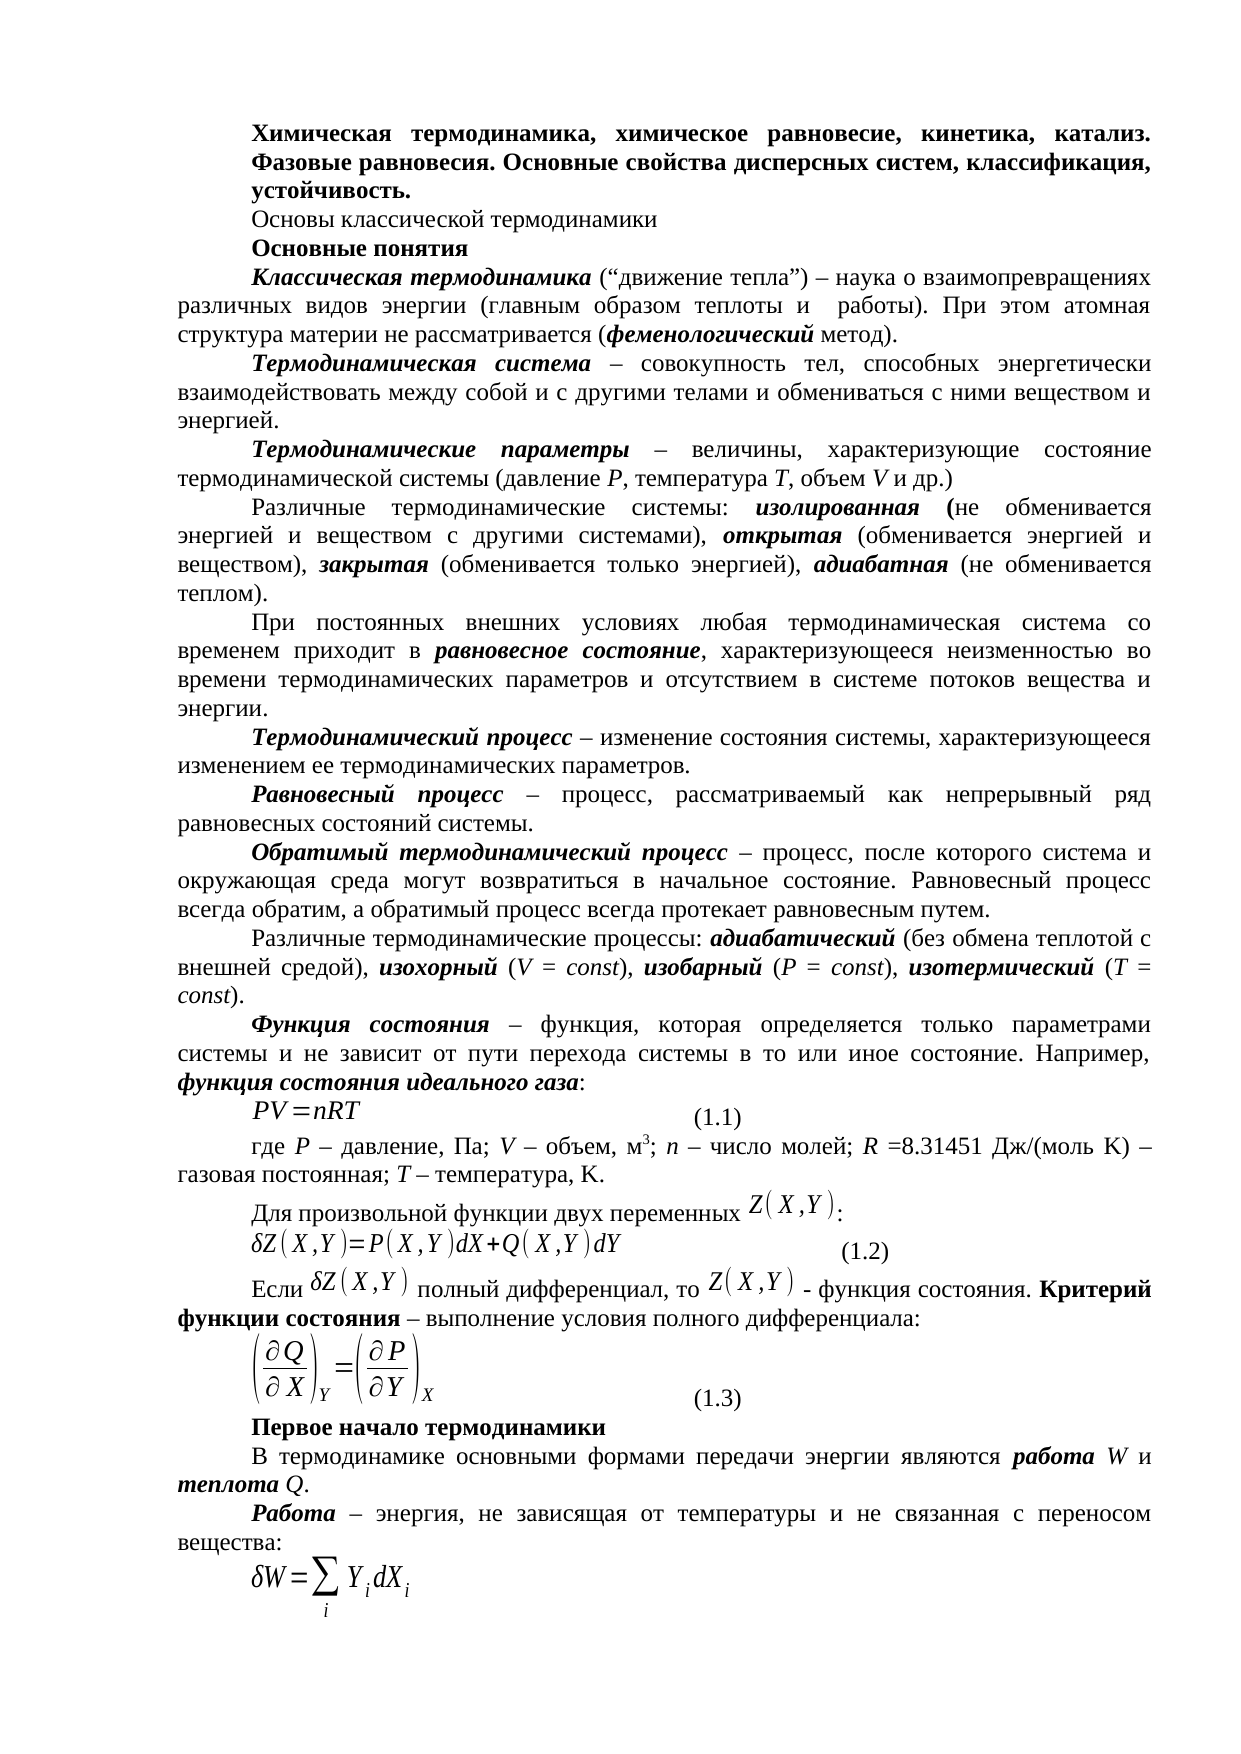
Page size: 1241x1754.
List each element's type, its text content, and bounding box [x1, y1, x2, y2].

text Обратимый термодинамический процесс – процесс, после которого система и окружающая среда могут возвратиться в начальное состояние. Равновесный процесс всегда обратим, а обратимый процесс всегда протекает равновесным путем. [177, 837, 1152, 923]
text (1.3) [177, 1332, 1152, 1412]
text При постоянных внешних условиях любая термодинамическая система со временем приходит в равновесное состояние, характеризующееся неизменностью во времени термодинамических параметров и отсутствием в системе потоков вещества и энергии. [177, 607, 1152, 722]
text Работа – энергия, не зависящая от температуры и не связанная с переносом вещества: [177, 1498, 1152, 1556]
text (1.1) [177, 1096, 1152, 1131]
text Для произвольной функции двух переменных : [177, 1188, 1152, 1226]
text (1.2) [177, 1226, 1152, 1265]
text Равновесный процесс – процесс, рассматриваемый как непрерывный ряд равновесных состояний системы. [177, 779, 1152, 837]
text Основные понятия [177, 233, 1152, 262]
subtitle Основы классической термодинамики [177, 204, 1152, 233]
text Термодинамические параметры – величины, характеризующие состояние термодинамической системы (давление P, температура T, объем V и др.) [177, 434, 1152, 492]
subtitle Классическая термодинамика (“движение тепла”) – наука о взаимопревращениях различных видов энергии (главным образом теплоты и работы). При этом атомная структура материи не рассматривается (феменологический метод). [177, 262, 1152, 348]
text Функция состояния – функция, которая определяется только параметрами системы и не зависит от пути перехода системы в то или иное состояние. Например, функция состояния идеального газа: [177, 1009, 1152, 1096]
subtitle Термодинамическая система – совокупность тел, способных энергетически взаимодействовать между собой и с другими телами и обмениваться с ними веществом и энергией. [177, 348, 1152, 434]
list Химическая термодинамика, химическое равновесие, кинетика, катализ. Фазовые равновесия. Основные свойства дисперсных систем, классификация, устойчивость. [251, 118, 1152, 204]
text где P – давление, Па; V – объем, м3; n – число молей; R =8.31451 Дж/(моль K) – газовая постоянная; T – температура, K. [177, 1131, 1152, 1188]
text Первое начало термодинамики [177, 1412, 1152, 1441]
text Термодинамический процесс – изменение состояния системы, характеризующееся изменением ее термодинамических параметров. [177, 722, 1152, 779]
text Различные термодинамические процессы: адиабатический (без обмена теплотой с внешней средой), изохорный (V = const), изобарный (P = const), изотермический (T = const). [177, 923, 1152, 1009]
text Если полный дифференциал, то - функция состояния. Критерий функции состояния – выполнение условия полного дифференциала: [177, 1265, 1152, 1332]
text В термодинамике основными формами передачи энергии являются работа W и теплота Q. [177, 1441, 1152, 1498]
text Различные термодинамические системы: изолированная (не обменивается энергией и веществом с другими системами), открытая (обменивается энергией и веществом), закрытая (обменивается только энергией), адиабатная (не обменивается теплом). [177, 492, 1152, 607]
